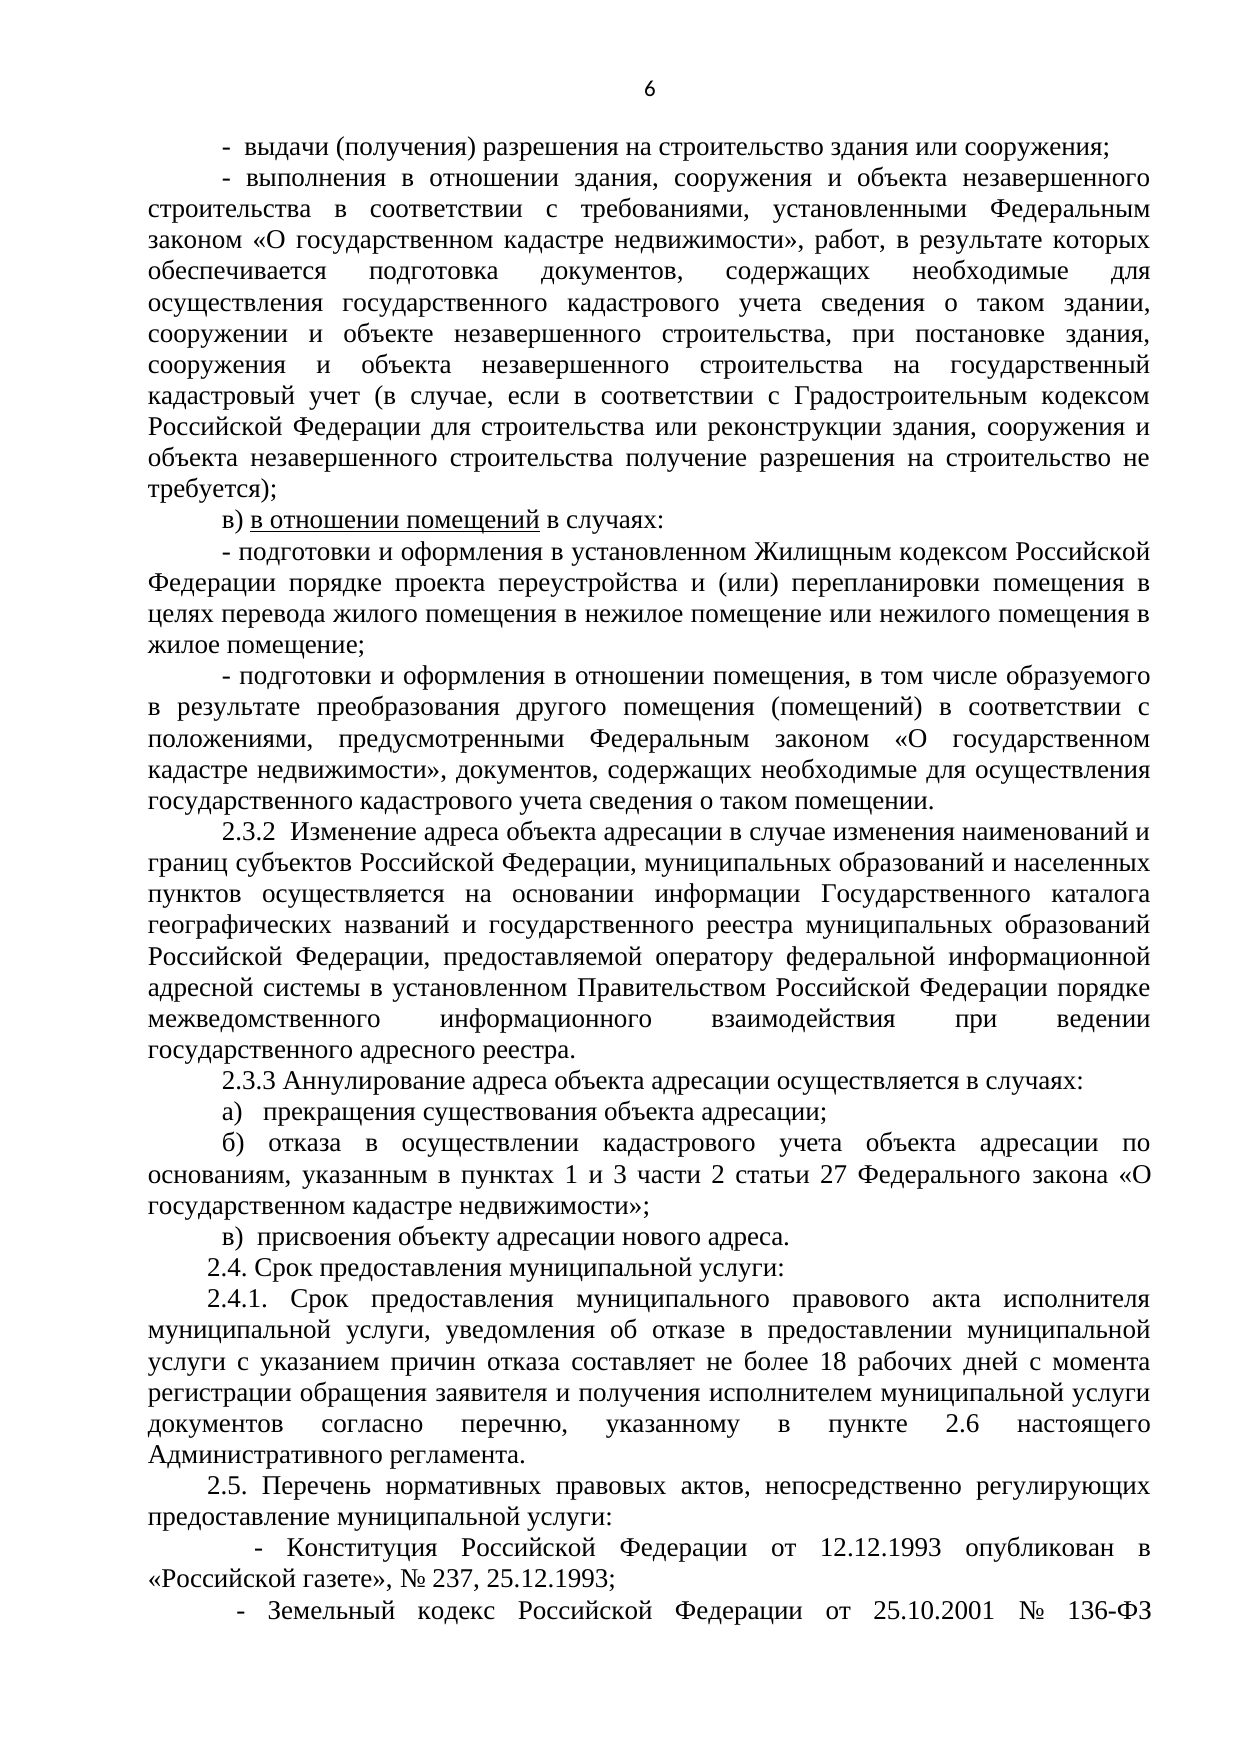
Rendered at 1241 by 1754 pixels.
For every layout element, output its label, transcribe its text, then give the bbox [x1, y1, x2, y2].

text б) отказа в осуществлении кадастрового учета объекта адресации по основаниям, указанным в пунктах 1 и 3 части 2 статьи 27 Федерального закона «О государственном кадастре недвижимости»; [148, 1127, 1152, 1220]
text а) прекращения существования объекта адресации; [148, 1095, 1152, 1127]
text 2.3.2 Изменение адреса объекта адресации в случае изменения наименований и границ субъектов Российской Федерации, муниципальных образований и населенных пунктов осуществляется на основании информации Государственного каталога географических названий и государственного реестра муниципальных образований Российской Федерации, предоставляемой оператору федеральной информационной адресной системы в установленном Правительством Российской Федерации порядке межведомственного информационного взаимодействия при ведении государственного адресного реестра. [148, 815, 1152, 1064]
text - Конституция Российской Федерации от 12.12.1993 опубликован в «Российской газете», № 237, 25.12.1993; [148, 1531, 1152, 1594]
text 2.4. Срок предоставления муниципальной услуги: [148, 1251, 1152, 1282]
text - выполнения в отношении здания, сооружения и объекта незавершенного строительства в соответствии с требованиями, установленными Федеральным законом «О государственном кадастре недвижимости», работ, в результате которых обеспечивается подготовка документов, содержащих необходимые для осуществления государственного кадастрового учета сведения о таком здании, сооружении и объекте незавершенного строительства, при постановке здания, сооружения и объекта незавершенного строительства на государственный кадастровый учет (в случае, если в соответствии с Градостроительным кодексом Российской Федерации для строительства или реконструкции здания, сооружения и объекта незавершенного строительства получение разрешения на строительство не требуется); [148, 161, 1152, 504]
text в) в отношении помещений в случаях: [148, 504, 1152, 535]
text - выдачи (получения) разрешения на строительство здания или сооружения; [148, 130, 1152, 161]
text 2.3.3 Аннулирование адреса объекта адресации осуществляется в случаях: [148, 1064, 1152, 1095]
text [162, 1594, 1152, 1625]
text 2.5. Перечень нормативных правовых актов, непосредственно регулирующих предоставление муниципальной услуги: [148, 1469, 1152, 1531]
text 2.4.1. Срок предоставления муниципального правового акта исполнителя муниципальной услуги, уведомления об отказе в предоставлении муниципальной услуги с указанием причин отказа составляет не более 18 рабочих дней с момента регистрации обращения заявителя и получения исполнителем муниципальной услуги документов согласно перечню, указанному в пункте 2.6 настоящего Административного регламента. [148, 1282, 1152, 1469]
text в) присвоения объекту адресации нового адреса. [148, 1220, 1152, 1251]
text - подготовки и оформления в отношении помещения, в том числе образуемого в результате преобразования другого помещения (помещений) в соответствии с положениями, предусмотренными Федеральным законом «О государственном кадастре недвижимости», документов, содержащих необходимые для осуществления государственного кадастрового учета сведения о таком помещении. [148, 659, 1152, 815]
text - подготовки и оформления в установленном Жилищным кодексом Российской Федерации порядке проекта переустройства и (или) перепланировки помещения в целях перевода жилого помещения в нежилое помещение или нежилого помещения в жилое помещение; [148, 535, 1152, 659]
